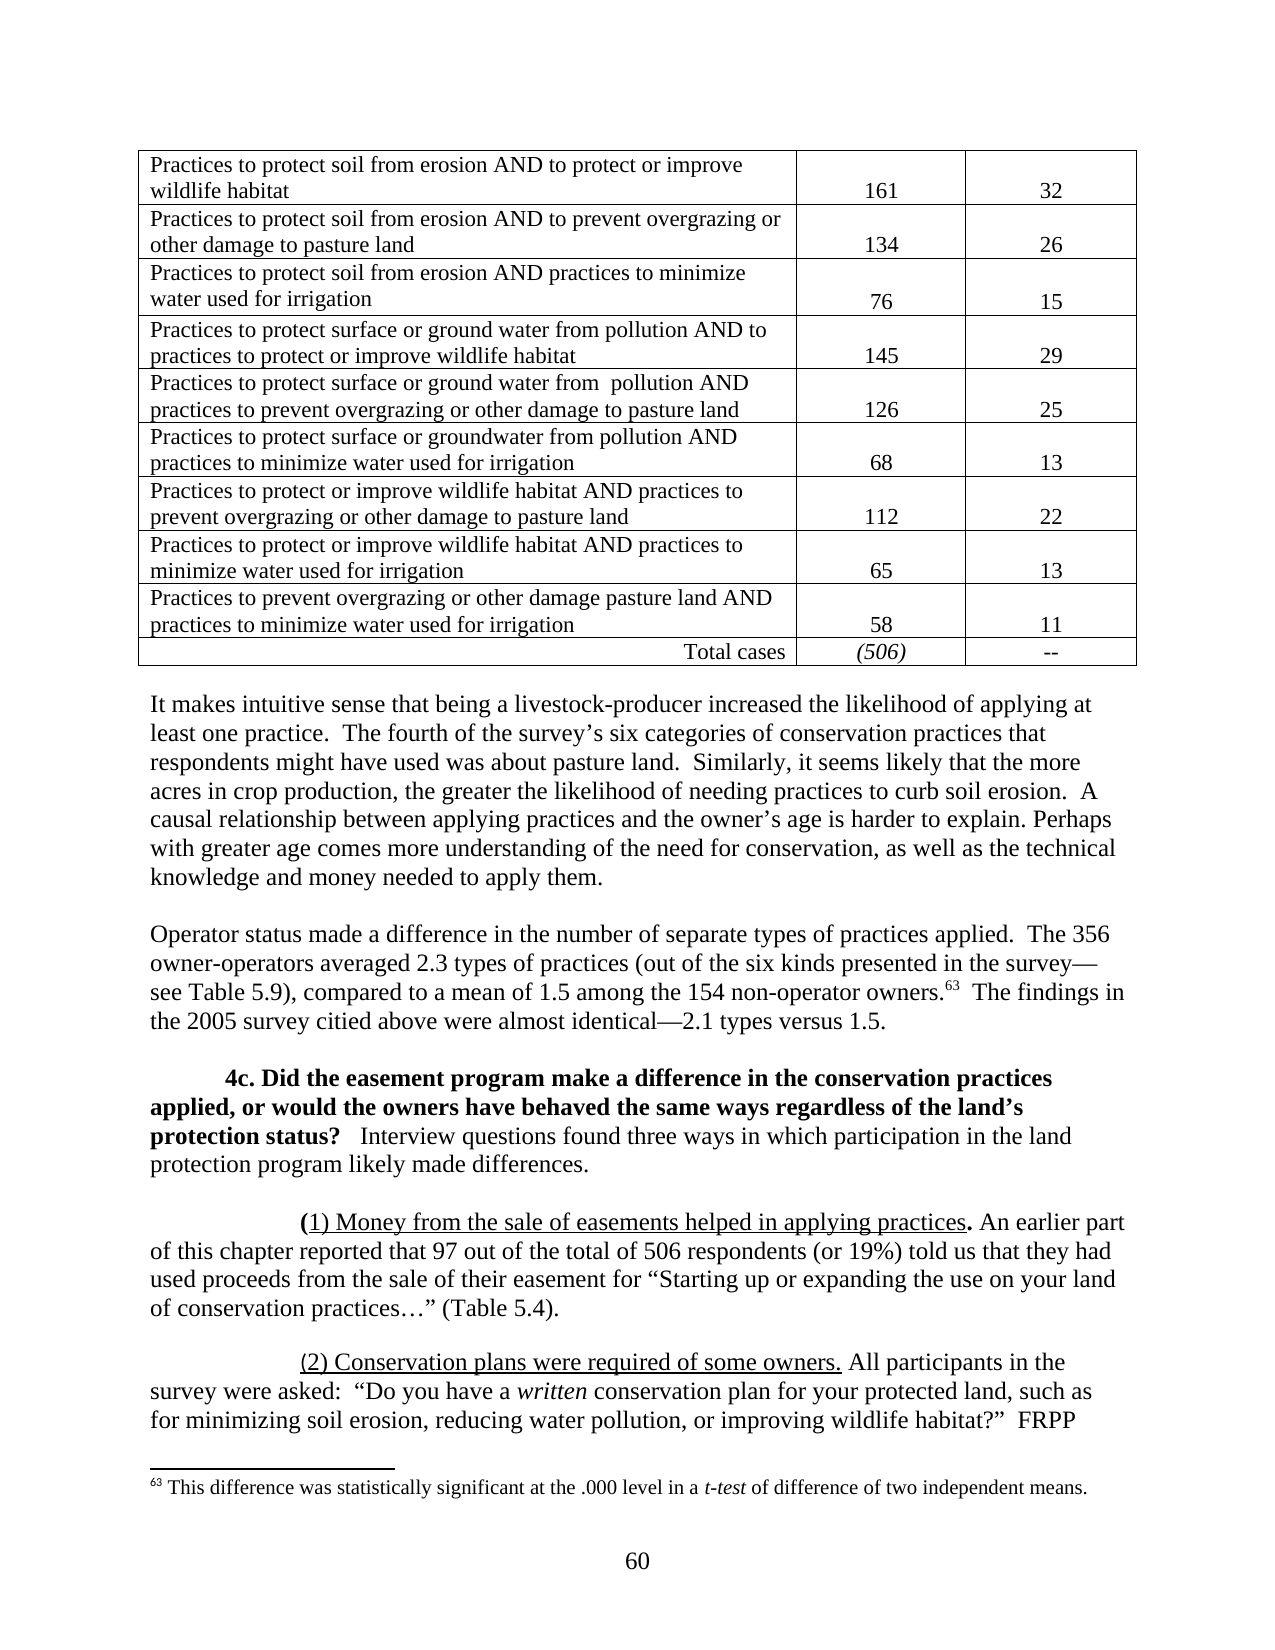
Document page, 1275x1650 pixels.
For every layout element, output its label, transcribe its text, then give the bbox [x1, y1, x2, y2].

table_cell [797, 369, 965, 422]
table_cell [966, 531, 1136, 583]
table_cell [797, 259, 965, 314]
text 4c. Did the easement program make a difference in the conservation practices applied, or would the owners have behaved the same ways regardless of the land’s protection status? Interview questions found three ways in which participation in the land protection program likely made differences. [150, 1063, 1125, 1178]
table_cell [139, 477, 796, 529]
text It makes intuitive sense that being a livestock-producer increased the likelihood of applying at least one practice. The fourth of the survey’s six categories of conservation practices that respondents might have used was about pasture land. Similarly, it seems likely that the more acres in crop production, the greater the likelihood of needing practices to curb soil erosion. A causal relationship between applying practices and the owner’s age is harder to explain. Perhaps with greater age comes more understanding of the need for conservation, as well as the technical knowledge and money needed to apply them. [150, 689, 1125, 891]
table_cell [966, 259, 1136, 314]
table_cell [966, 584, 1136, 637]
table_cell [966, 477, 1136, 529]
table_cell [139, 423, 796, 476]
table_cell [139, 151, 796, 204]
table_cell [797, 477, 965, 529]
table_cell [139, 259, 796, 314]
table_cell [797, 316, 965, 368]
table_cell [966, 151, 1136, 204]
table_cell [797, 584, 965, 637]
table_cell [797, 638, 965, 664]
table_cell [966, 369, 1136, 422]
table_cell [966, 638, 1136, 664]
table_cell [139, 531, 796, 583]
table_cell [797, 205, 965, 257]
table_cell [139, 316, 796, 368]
text Operator status made a difference in the number of separate types of practices applied. The 356 owner-operators averaged 2.3 types of practices (out of the six kinds presented in the survey—see Table 5.9), compared to a mean of 1.5 among the 154 non-operator owners. The findings in the 2005 survey citied above were almost identical—2.1 types versus 1.5. [150, 919, 1125, 1034]
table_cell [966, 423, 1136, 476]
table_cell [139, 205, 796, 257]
text (1) Money from the sale of easements helped in applying practices. An earlier part of this chapter reported that 97 out of the total of 506 respondents (or 19%) told us that they had used proceeds from the sale of their easement for “Starting up or expanding the use on your land of conservation practices…” (Table 5.4). [150, 1207, 1125, 1322]
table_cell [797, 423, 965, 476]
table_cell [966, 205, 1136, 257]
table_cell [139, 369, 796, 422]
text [150, 1347, 1125, 1434]
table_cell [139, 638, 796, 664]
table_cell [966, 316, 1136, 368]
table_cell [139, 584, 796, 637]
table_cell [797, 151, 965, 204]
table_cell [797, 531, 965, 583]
